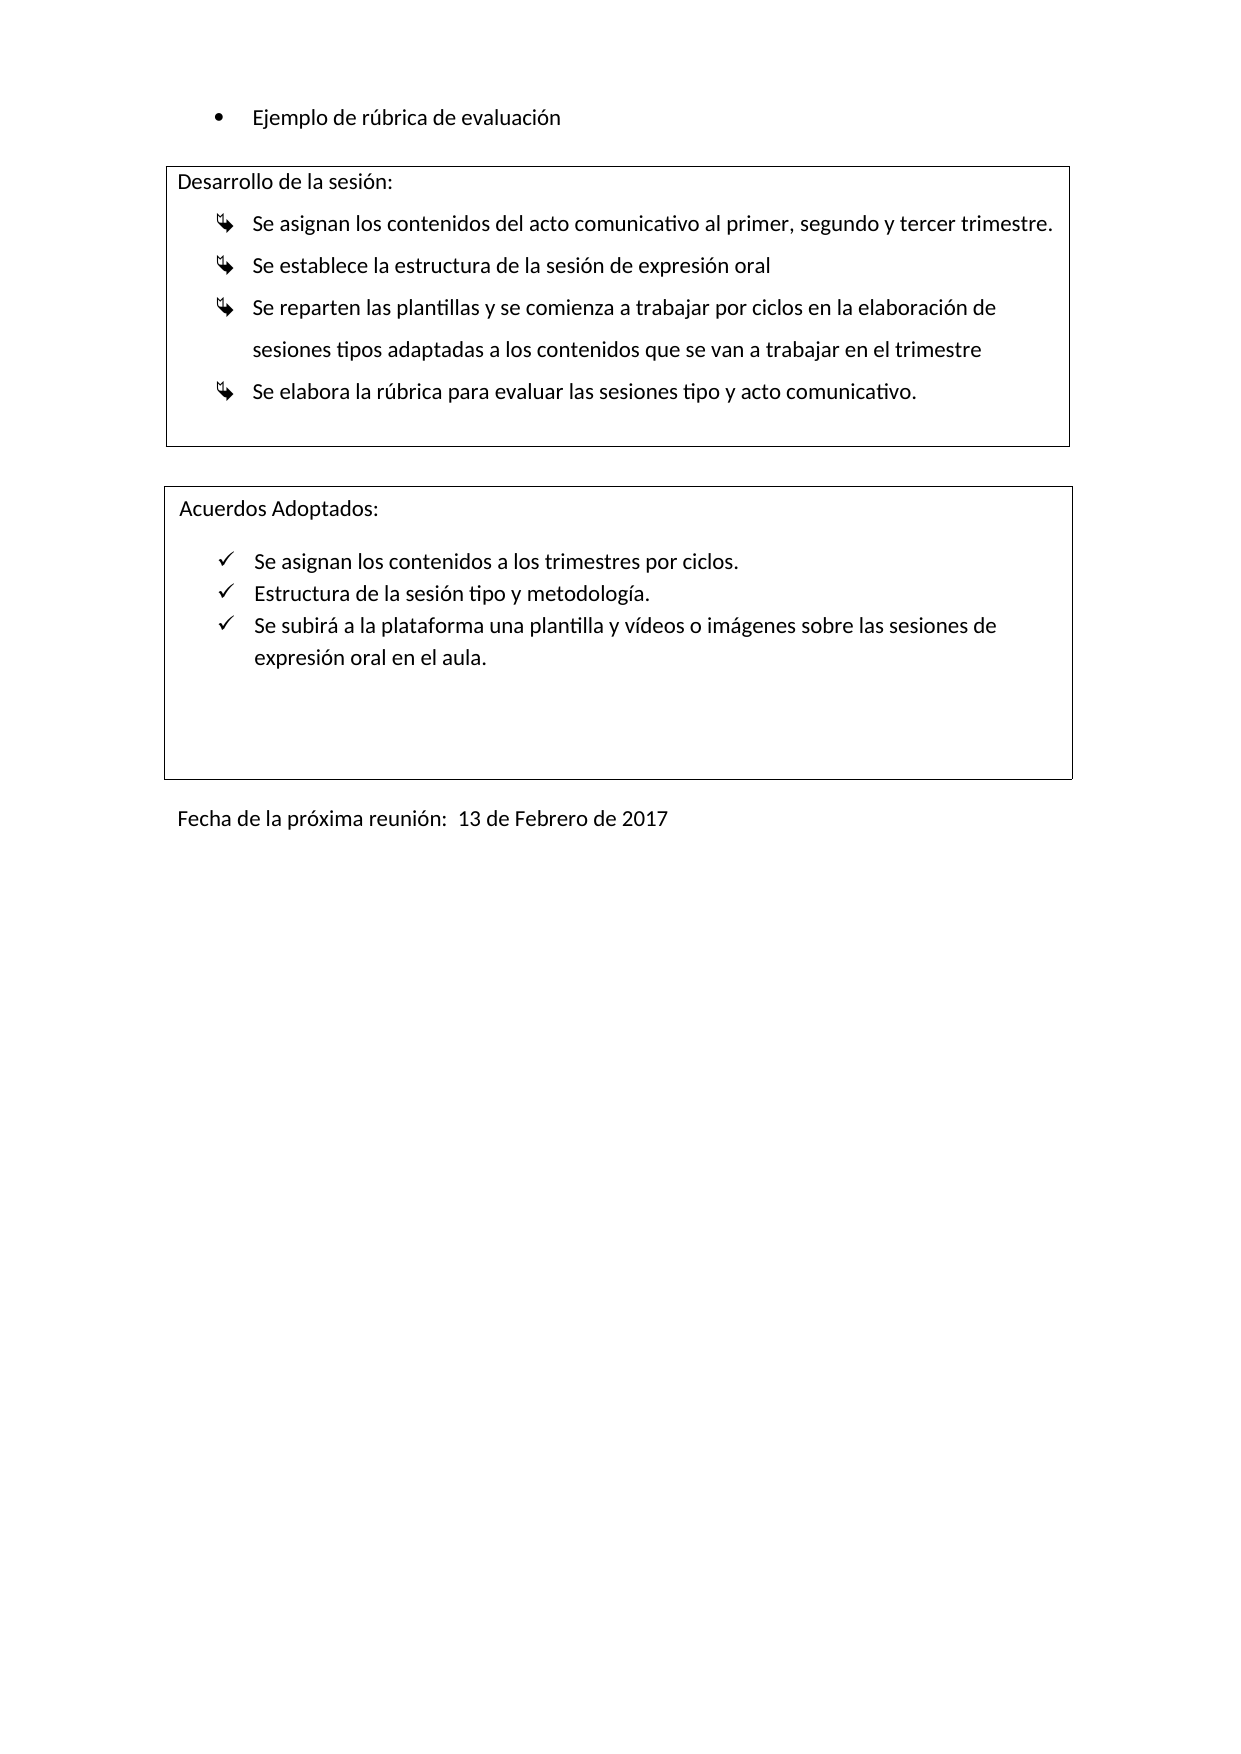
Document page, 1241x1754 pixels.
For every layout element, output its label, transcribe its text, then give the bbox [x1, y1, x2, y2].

table_header Desarrollo de la sesión: Se asignan los contenidos del acto comunicativo al primer, segundo y tercer trimestre. Se establece la estructura de la sesión de expresión oral Se reparten las plantillas y se comienza a trabajar por ciclos en la elaboración de sesiones tipos adaptadas a los contenidos que se van a trabajar en el trimestre Se elabora la rúbrica para evaluar las sesiones tipo y acto comunicativo. [167, 167, 1069, 446]
text Fecha de la próxima reunión: 13 de Febrero de 2017 [177, 804, 1063, 832]
list Ejemplo de rúbrica de evaluación [215, 103, 1063, 131]
